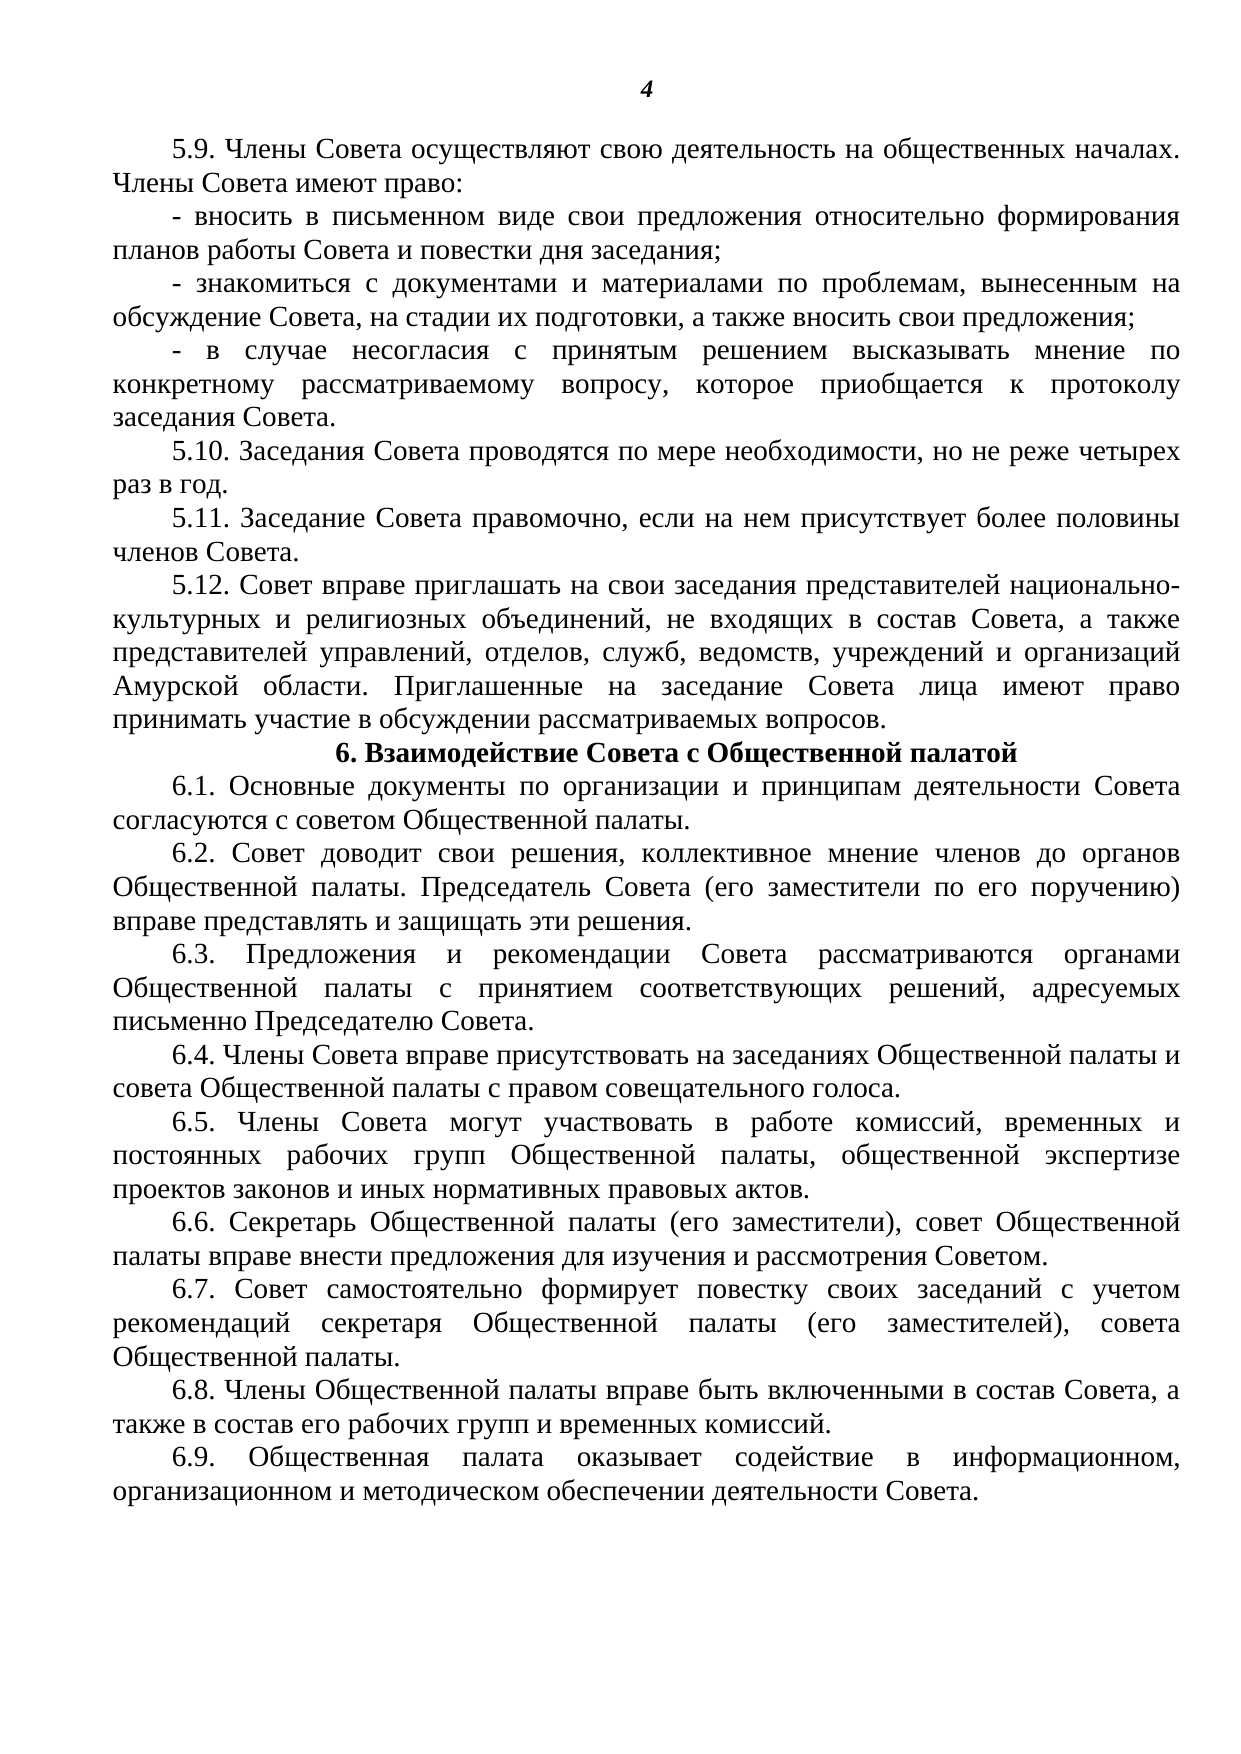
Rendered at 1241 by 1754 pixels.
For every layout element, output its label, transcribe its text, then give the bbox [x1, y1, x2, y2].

text 6.5. Члены Совета могут участвовать в работе комиссий, временных и постоянных рабочих групп Общественной палаты, общественной экспертизе проектов законов и иных нормативных правовых актов. [112, 1104, 1181, 1204]
text 6. Взаимодействие Совета с Общественной палатой [112, 735, 1181, 768]
text 6.1. Основные документы по организации и принципам деятельности Совета согласуются с советом Общественной палаты. [112, 768, 1181, 836]
text - в случае несогласия с принятым решением высказывать мнение по конкретному рассматриваемому вопросу, которое приобщается к протоколу заседания Совета. [112, 332, 1181, 433]
text 6.9. Общественная палата оказывает содействие в информационном, организационном и методическом обеспечении деятельности Совета. [112, 1439, 1181, 1506]
text 5.10. Заседания Совета проводятся по мере необходимости, но не реже четырех раз в год. [112, 433, 1181, 500]
text - знакомиться с документами и материалами по проблемам, вынесенным на обсуждение Совета, на стадии их подготовки, а также вносить свои предложения; [112, 265, 1181, 332]
text 6.4. Члены Совета вправе присутствовать на заседаниях Общественной палаты и совета Общественной палаты с правом совещательного голоса. [112, 1037, 1181, 1104]
text 6.6. Секретарь Общественной палаты (его заместители), совет Общественной палаты вправе внести предложения для изучения и рассмотрения Советом. [112, 1204, 1181, 1272]
text - вносить в письменном виде свои предложения относительно формирования планов работы Совета и повестки дня заседания; [112, 198, 1181, 265]
text 6.7. Совет самостоятельно формирует повестку своих заседаний с учетом рекомендаций секретаря Общественной палаты (его заместителей), совета Общественной палаты. [112, 1272, 1181, 1372]
text 6.2. Совет доводит свои решения, коллективное мнение членов до органов Общественной палаты. Председатель Совета (его заместители по его поручению) вправе представлять и защищать эти решения. [112, 836, 1181, 936]
text 6.8. Члены Общественной палаты вправе быть включенными в состав Совета, а также в состав его рабочих групп и временных комиссий. [112, 1372, 1181, 1439]
text 5.11. Заседание Совета правомочно, если на нем присутствует более половины членов Совета. [112, 500, 1181, 567]
text 6.3. Предложения и рекомендации Совета рассматриваются органами Общественной палаты с принятием соответствующих решений, адресуемых письменно Председателю Совета. [112, 936, 1181, 1037]
text 5.12. Совет вправе приглашать на свои заседания представителей национально-культурных и религиозных объединений, не входящих в состав Совета, а также представителей управлений, отделов, служб, ведомств, учреждений и организаций Амурской области. Приглашенные на заседание Совета лица имеют право принимать участие в обсуждении рассматриваемых вопросов. [112, 567, 1181, 735]
text 5.9. Члены Совета осуществляют свою деятельность на общественных началах. Члены Совета имеют право: [112, 131, 1181, 198]
